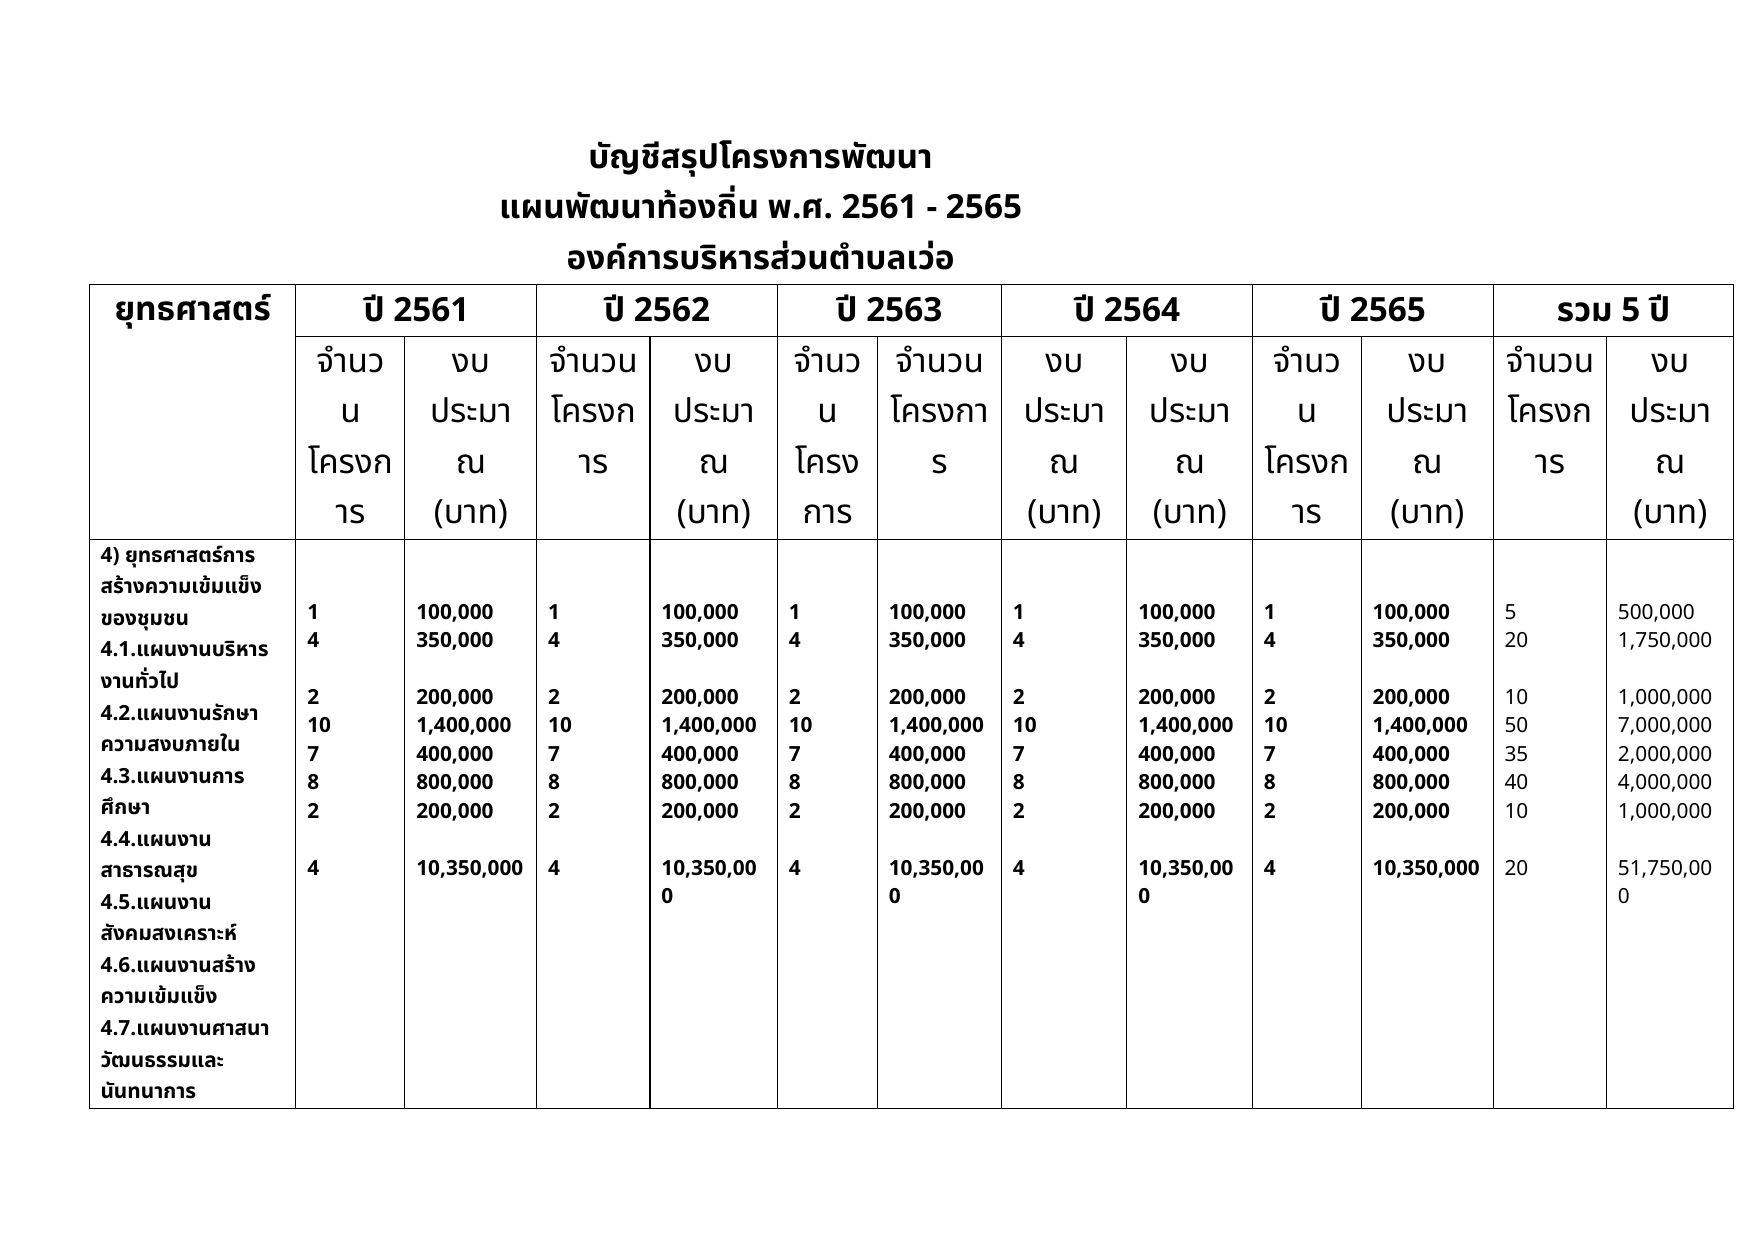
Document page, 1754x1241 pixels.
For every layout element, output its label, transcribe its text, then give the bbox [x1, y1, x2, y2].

table_cell งบประมาณ (บาท) [1127, 337, 1252, 539]
table_header ปี 2561 [296, 285, 536, 336]
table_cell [1494, 540, 1606, 1108]
table_header ยุทธศาสตร์ [90, 285, 295, 539]
table_cell 1 4 2 10 7 8 2 4 [1253, 540, 1361, 1108]
text องค์การบริหารส่วนตำบลเว่อ [89, 234, 1432, 284]
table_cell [90, 540, 295, 1108]
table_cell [405, 540, 536, 1108]
table_header ปี 2563 [778, 285, 1001, 336]
table_header ปี 2564 [1002, 285, 1252, 336]
table_cell จำนวน โครงการ [537, 337, 649, 539]
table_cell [1362, 540, 1493, 1108]
table_cell 1 4 2 10 7 8 2 4 [296, 540, 404, 1108]
table_cell งบประมาณ (บาท) [1362, 337, 1493, 539]
text บัญชีสรุปโครงการพัฒนา [89, 133, 1432, 183]
table_cell จำนวน โครงการ [1494, 337, 1606, 539]
table_header ปี 2565 [1253, 285, 1493, 336]
table_cell จำนวน โครงการ [1253, 337, 1361, 539]
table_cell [1127, 540, 1252, 1108]
table_cell จำนวน โครงการ [878, 337, 1001, 539]
table_cell จำนวน โครงการ [296, 337, 404, 539]
table_cell 1 4 2 10 7 8 2 4 [537, 540, 649, 1108]
table_cell งบประมาณ (บาท) [1002, 337, 1126, 539]
table_cell 1 4 2 10 7 8 2 4 [1002, 540, 1126, 1108]
table_cell งบประมาณ (บาท) [405, 337, 536, 539]
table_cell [1607, 540, 1733, 1108]
table_header ปี 2562 [537, 285, 777, 336]
table_header รวม 5 ปี [1494, 285, 1733, 336]
table_cell 1 4 2 10 7 8 2 4 [778, 540, 877, 1108]
table_cell งบประมาณ (บาท) [651, 337, 777, 539]
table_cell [651, 540, 777, 1108]
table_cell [878, 540, 1001, 1108]
table_cell งบประมาณ (บาท) [1607, 337, 1733, 539]
text แผนพัฒนาท้องถิ่น พ.ศ. 2561 - 2565 [89, 183, 1432, 234]
table_cell จำนวน โครงการ [778, 337, 877, 539]
